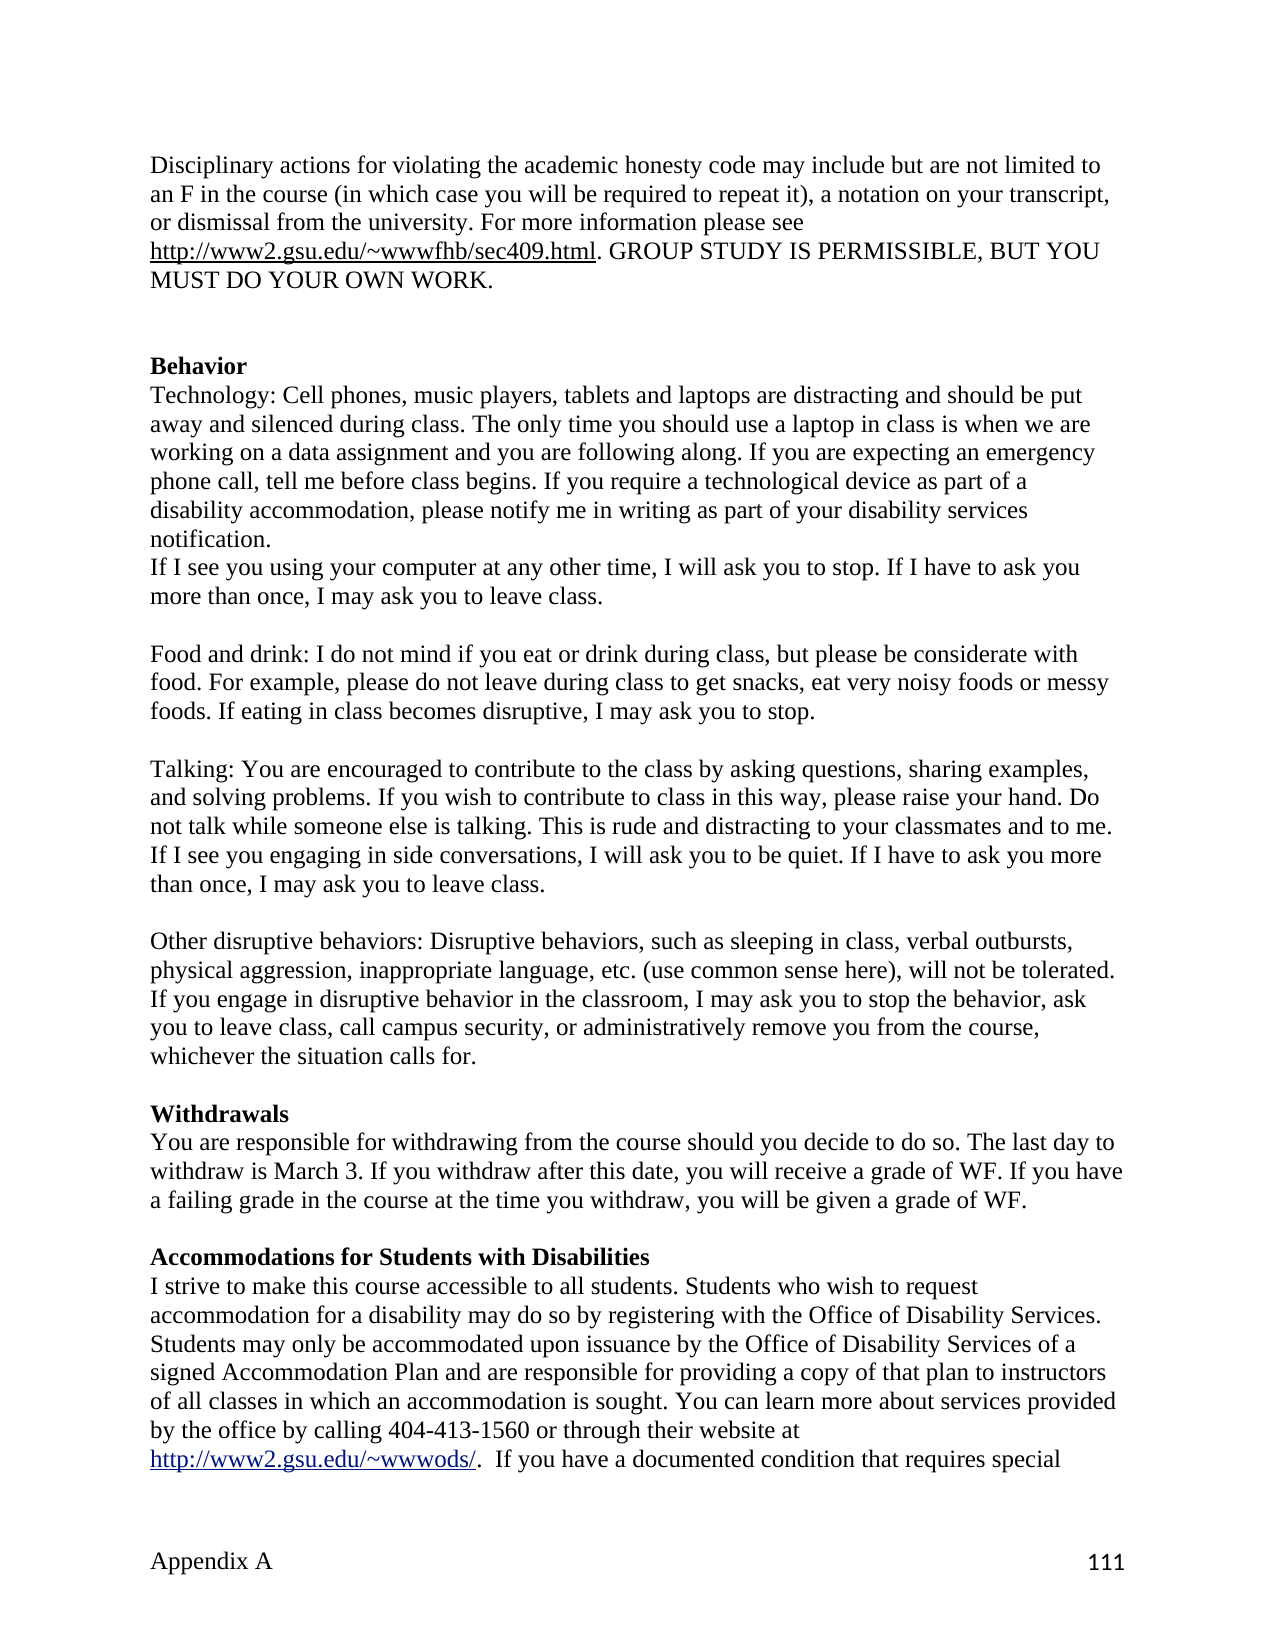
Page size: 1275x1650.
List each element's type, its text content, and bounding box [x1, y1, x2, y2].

text Disciplinary actions for violating the academic honesty code may include but are not limited to an F in the course (in which case you will be required to repeat it), a notation on your transcript, or dismissal from the university. For more information please see http://www2.gsu.edu/~wwwfhb/sec409.html. GROUP STUDY IS PERMISSIBLE, BUT YOU MUST DO YOUR OWN WORK. [150, 150, 1125, 294]
text Accommodations for Students with Disabilities [150, 1242, 1125, 1271]
text You are responsible for withdrawing from the course should you decide to do so. The last day to withdraw is March 3. If you withdraw after this date, you will receive a grade of WF. If you have a failing grade in the course at the time you withdraw, you will be given a grade of WF. [150, 1127, 1125, 1214]
text Other disruptive behaviors: Disruptive behaviors, such as sleeping in class, verbal outbursts, physical aggression, inappropriate language, etc. (use common sense here), will not be tolerated. If you engage in disruptive behavior in the classroom, I may ask you to stop the behavior, ask you to leave class, call campus security, or administratively remove you from the course, whichever the situation calls for. [150, 926, 1125, 1070]
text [150, 1271, 1125, 1472]
text Behavior [150, 351, 1125, 380]
text Withdrawals [150, 1099, 1125, 1127]
text Technology: Cell phones, music players, tablets and laptops are distracting and should be put away and silenced during class. The only time you should use a laptop in class is when we are working on a data assignment and you are following along. If you are expecting an emergency phone call, tell me before class begins. If you require a technological device as part of a disability accommodation, please notify me in writing as part of your disability services notification. [150, 380, 1125, 552]
text Talking: You are encouraged to contribute to the class by asking questions, sharing examples, and solving problems. If you wish to contribute to class in this way, please raise your hand. Do not talk while someone else is talking. This is rude and distracting to your classmates and to me. If I see you engaging in side conversations, I will ask you to be quiet. If I have to ask you more than once, I may ask you to leave class. [150, 754, 1125, 897]
text Food and drink: I do not mind if you eat or drink during class, but please be considerate with food. For example, please do not leave during class to get snacks, eat very noisy foods or messy foods. If eating in class becomes disruptive, I may ask you to stop. [150, 639, 1125, 725]
text If I see you using your computer at any other time, I will ask you to stop. If I have to ask you more than once, I may ask you to leave class. [150, 552, 1125, 610]
